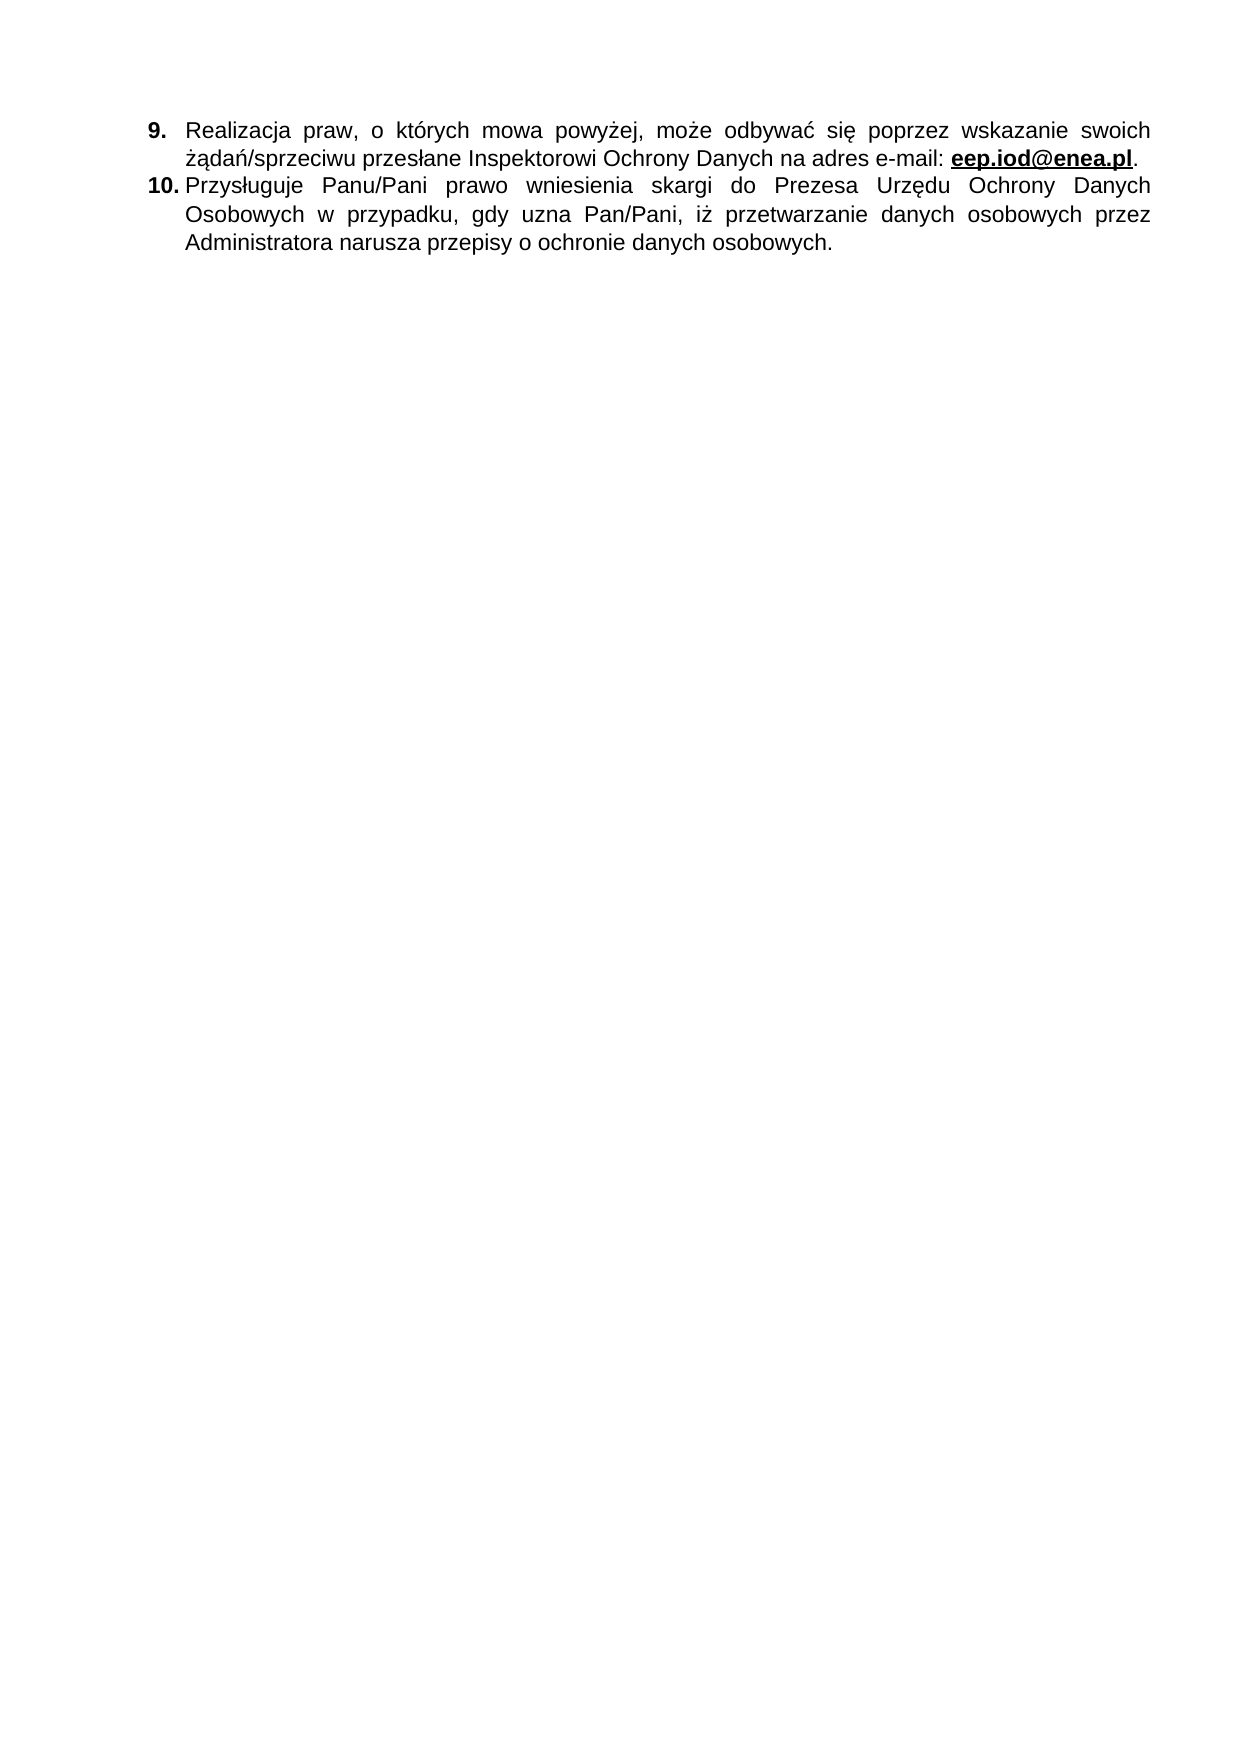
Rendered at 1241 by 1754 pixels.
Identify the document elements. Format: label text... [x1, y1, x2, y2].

list Realizacja praw, o których mowa powyżej, może odbywać się poprzez wskazanie swoich żądań/sprzeciwu przesłane Inspektorowi Ochrony Danych na adres e-mail: eep.iod@enea.pl. [148, 117, 1152, 171]
list Przysługuje Panu/Pani prawo wniesienia skargi do Prezesa Urzędu Ochrony Danych Osobowych w przypadku, gdy uzna Pan/Pani, iż przetwarzanie danych osobowych przez Administratora narusza przepisy o ochronie danych osobowych. [148, 172, 1152, 256]
